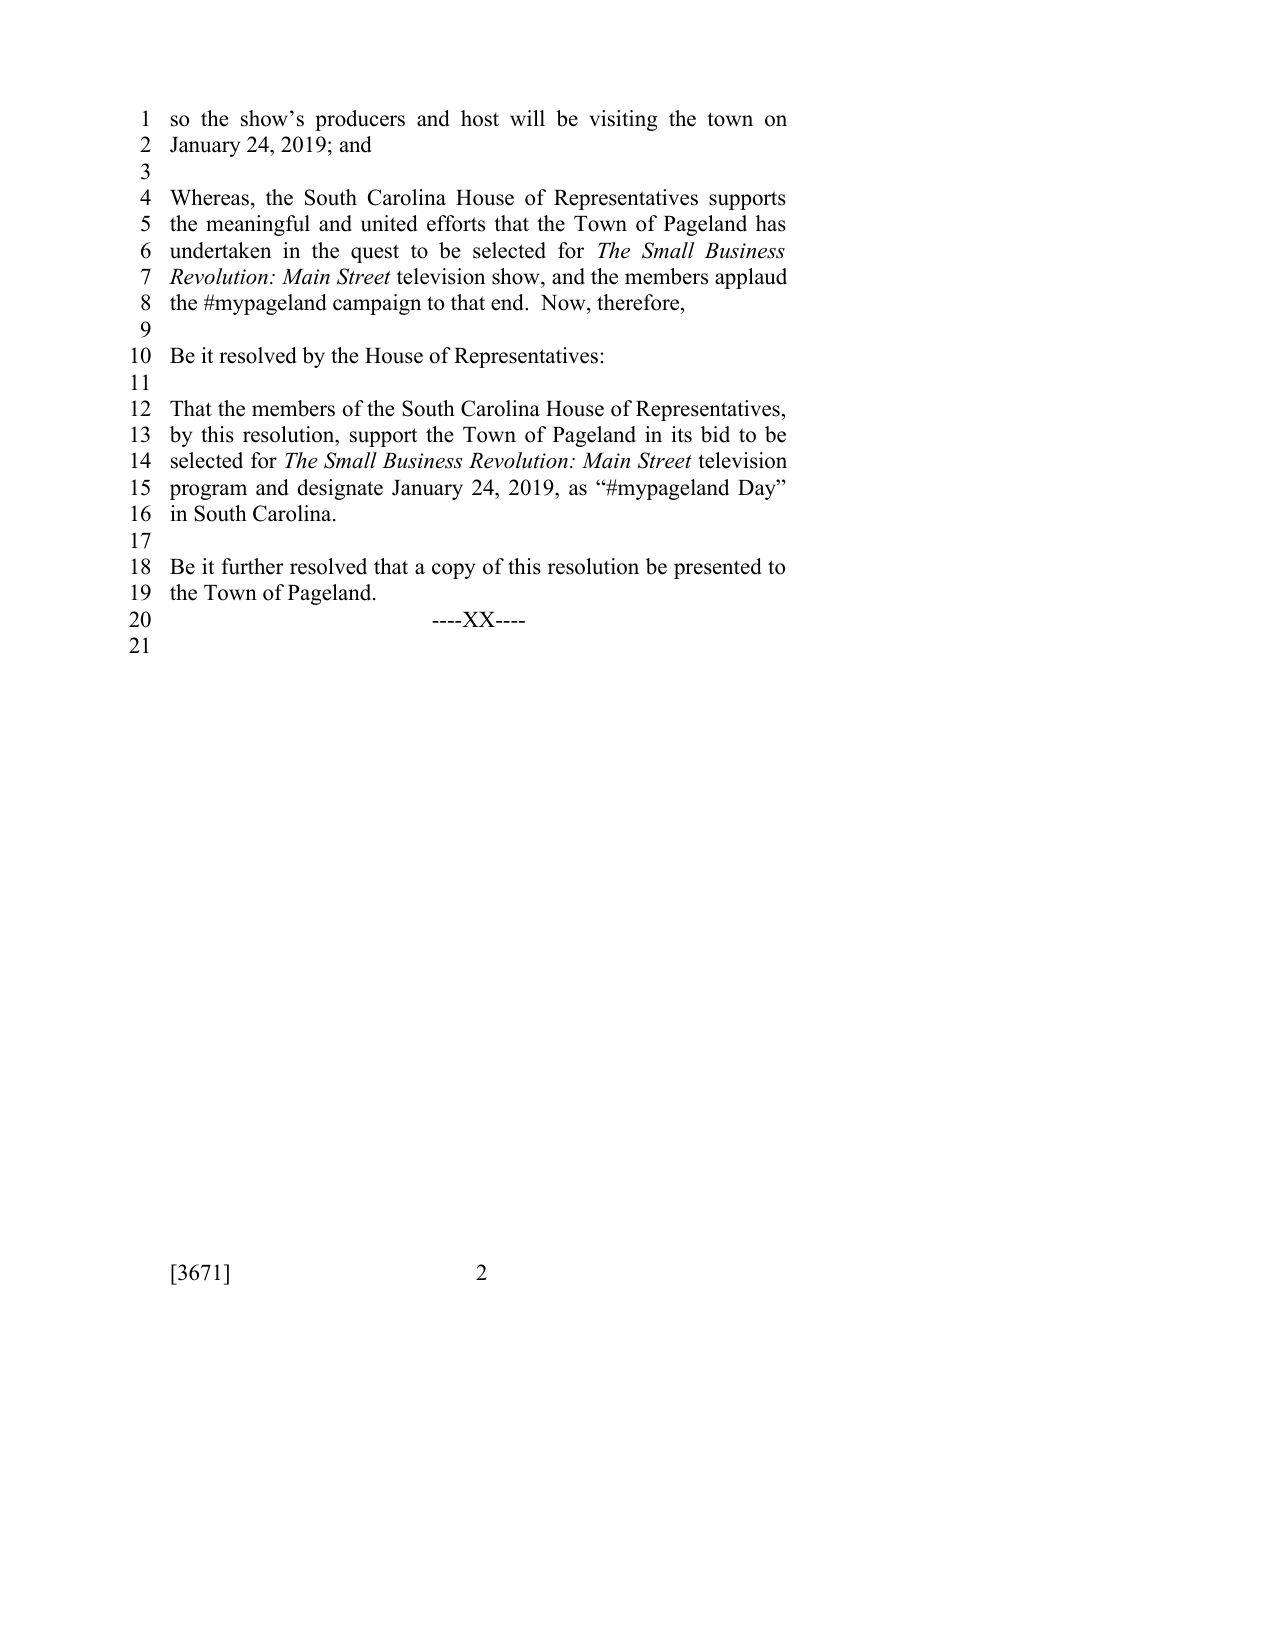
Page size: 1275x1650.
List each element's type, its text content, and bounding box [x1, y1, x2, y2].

text Be it resolved by the House of Representatives: [169, 342, 787, 368]
text Whereas, the South Carolina House of Representatives supports the meaningful and united efforts that the Town of Pageland has undertaken in the quest to be selected for The Small Business Revolution: Main Street television show, and the members applaud the #mypageland campaign to that end. Now, therefore, [169, 184, 787, 316]
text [169, 105, 787, 158]
text Be it further resolved that a copy of this resolution be presented to the Town of Pageland. [169, 553, 787, 606]
text ----XX---- [169, 606, 787, 632]
text That the members of the South Carolina House of Representatives, by this resolution, support the Town of Pageland in its bid to be selected for The Small Business Revolution: Main Street television program and designate January 24, 2019, as “#mypageland Day” in South Carolina. [169, 395, 787, 527]
